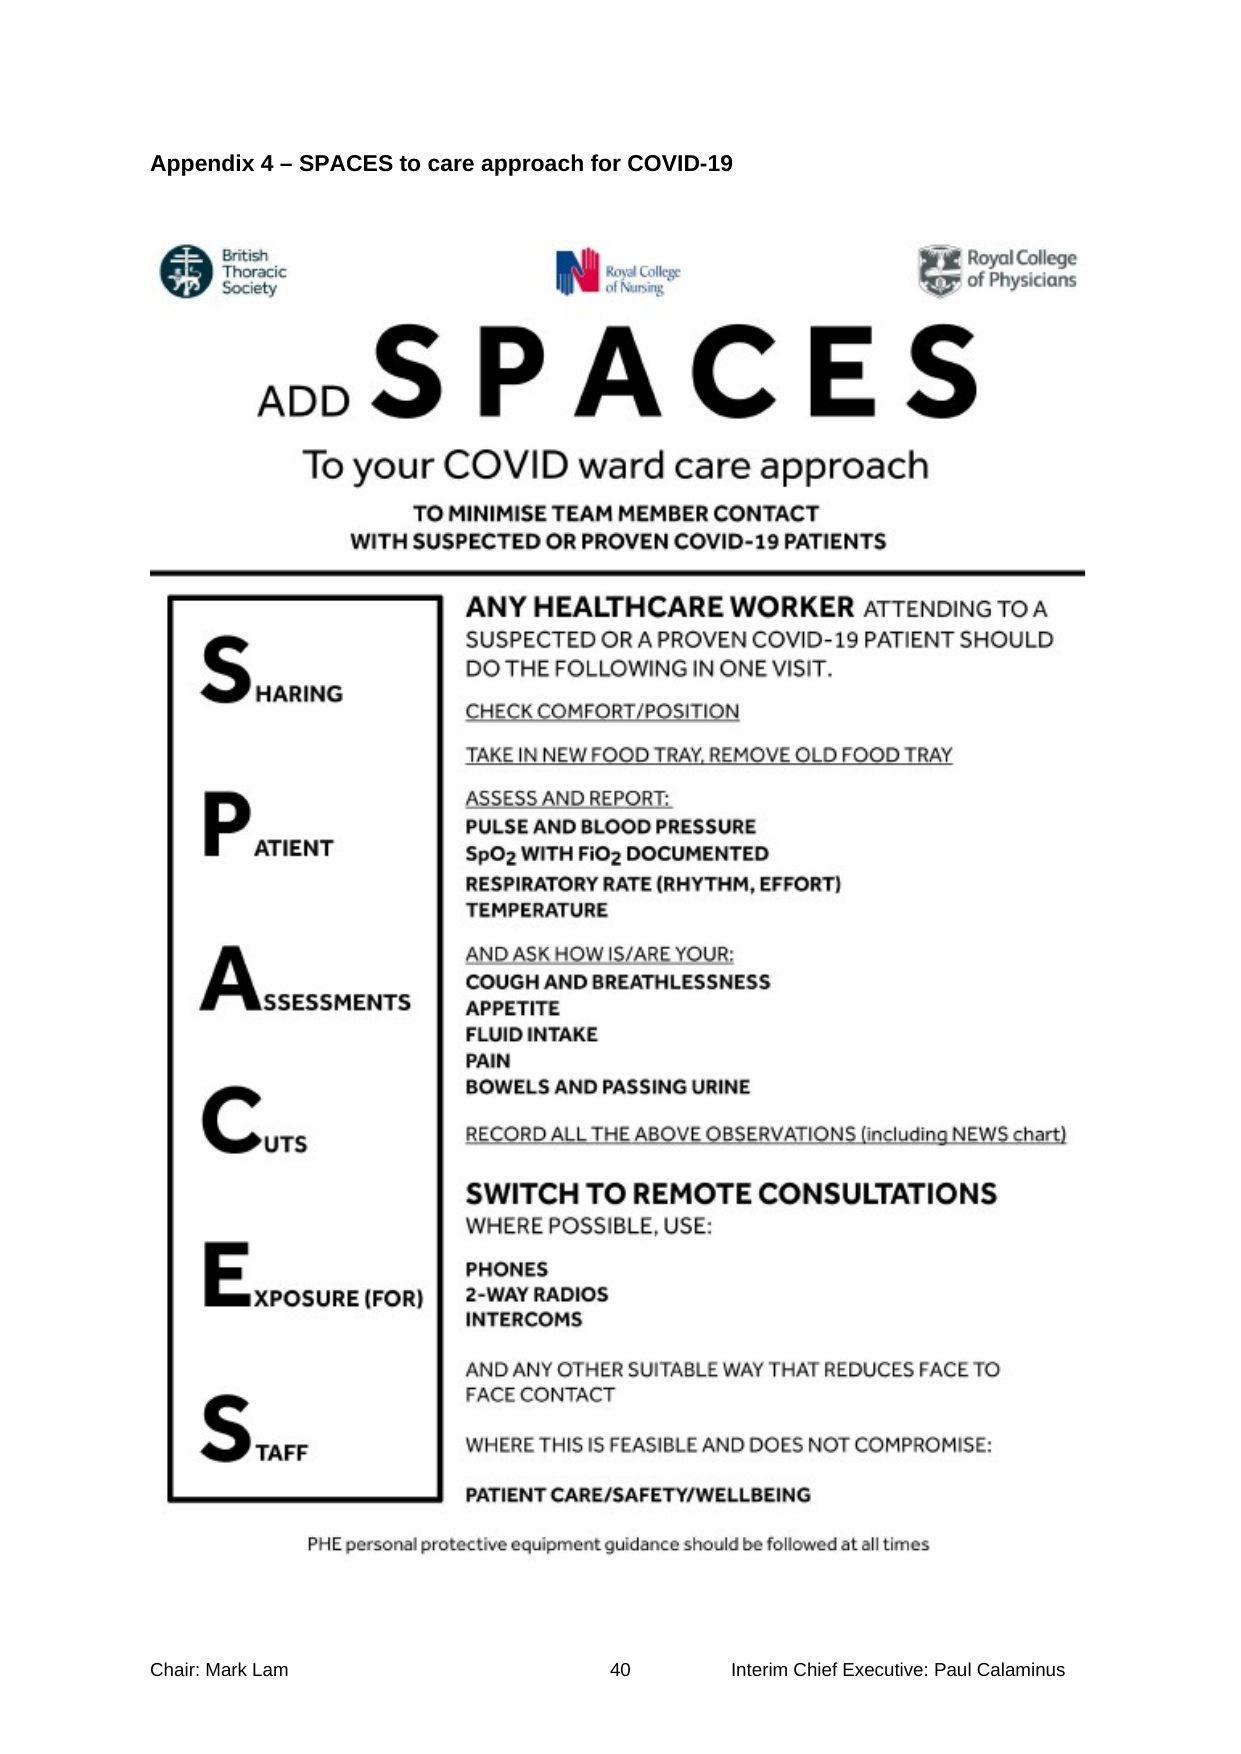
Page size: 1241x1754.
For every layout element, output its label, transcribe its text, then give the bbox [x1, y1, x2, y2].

text Appendix 4 – SPACES to care approach for COVID-19 [150, 150, 1090, 176]
picture [150, 240, 1086, 1562]
